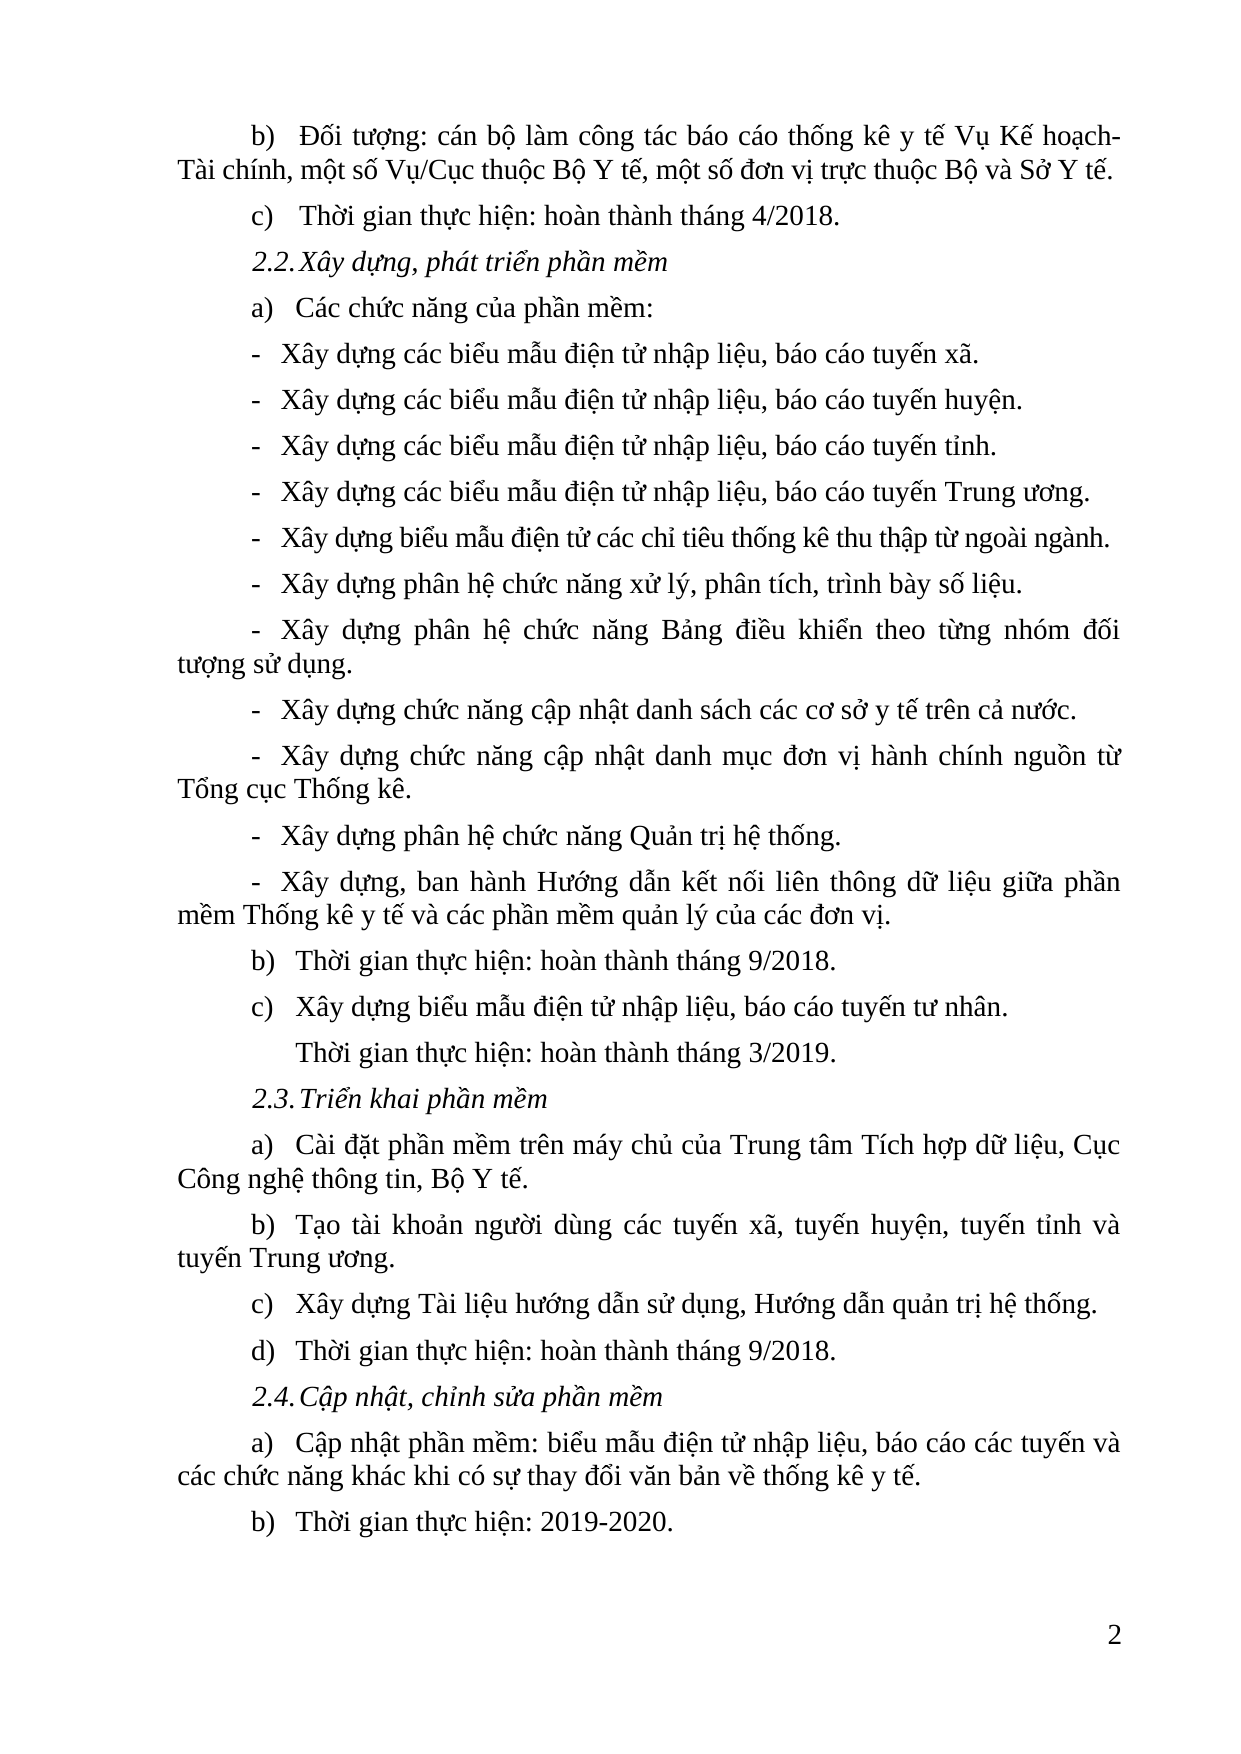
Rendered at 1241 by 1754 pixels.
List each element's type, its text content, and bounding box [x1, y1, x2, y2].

list Xây dựng phân hệ chức năng Bảng điều khiển theo từng nhóm đối tượng sử dụng. [177, 612, 1122, 679]
list Xây dựng các biểu mẫu điện tử nhập liệu, báo cáo tuyến huyện. [177, 382, 1122, 416]
list Thời gian thực hiện: hoàn thành tháng 3/2019. [295, 1035, 1122, 1069]
list Tạo tài khoản người dùng các tuyến xã, tuyến huyện, tuyến tỉnh và tuyến Trung ương. [177, 1207, 1122, 1274]
list Xây dựng Tài liệu hướng dẫn sử dụng, Hướng dẫn quản trị hệ thống. [177, 1287, 1122, 1320]
list Xây dựng biểu mẫu điện tử các chỉ tiêu thống kê thu thập từ ngoài ngành. [177, 520, 1122, 554]
list Cập nhật, chỉnh sửa phần mềm [252, 1379, 1122, 1412]
list Xây dựng biểu mẫu điện tử nhập liệu, báo cáo tuyến tư nhân. [251, 989, 1122, 1023]
list Triển khai phần mềm [252, 1081, 1122, 1115]
list Thời gian thực hiện: hoàn thành tháng 4/2018. [177, 198, 1122, 232]
list Đối tượng: cán bộ làm công tác báo cáo thống kê y tế Vụ Kế hoạch- Tài chính, một số Vụ/Cục thuộc Bộ Y tế, một số đơn vị trực thuộc Bộ và Sở Y tế. [177, 118, 1122, 186]
list Cập nhật phần mềm: biểu mẫu điện tử nhập liệu, báo cáo các tuyến và các chức năng khác khi có sự thay đổi văn bản về thống kê y tế. [177, 1425, 1122, 1492]
list Xây dựng chức năng cập nhật danh sách các cơ sở y tế trên cả nước. [177, 692, 1122, 726]
list Xây dựng, phát triển phần mềm [252, 244, 1122, 278]
list Xây dựng phân hệ chức năng xử lý, phân tích, trình bày số liệu. [177, 566, 1122, 600]
list Xây dựng các biểu mẫu điện tử nhập liệu, báo cáo tuyến Trung ương. [177, 474, 1122, 508]
list Thời gian thực hiện: hoàn thành tháng 9/2018. [251, 943, 1122, 977]
list Xây dựng các biểu mẫu điện tử nhập liệu, báo cáo tuyến tỉnh. [177, 428, 1122, 462]
list Xây dựng chức năng cập nhật danh mục đơn vị hành chính nguồn từ Tổng cục Thống kê. [177, 738, 1122, 805]
list Thời gian thực hiện: hoàn thành tháng 9/2018. [177, 1333, 1122, 1366]
list Xây dựng, ban hành Hướng dẫn kết nối liên thông dữ liệu giữa phần mềm Thống kê y tế và các phần mềm quản lý của các đơn vị. [177, 864, 1122, 931]
list Xây dựng phân hệ chức năng Quản trị hệ thống. [177, 818, 1122, 851]
list Các chức năng của phần mềm: [251, 290, 1122, 324]
list Thời gian thực hiện: 2019-2020. [177, 1504, 1122, 1538]
list Xây dựng các biểu mẫu điện tử nhập liệu, báo cáo tuyến xã. [177, 336, 1122, 370]
list Cài đặt phần mềm trên máy chủ của Trung tâm Tích hợp dữ liệu, Cục Công nghệ thông tin, Bộ Y tế. [177, 1127, 1122, 1194]
